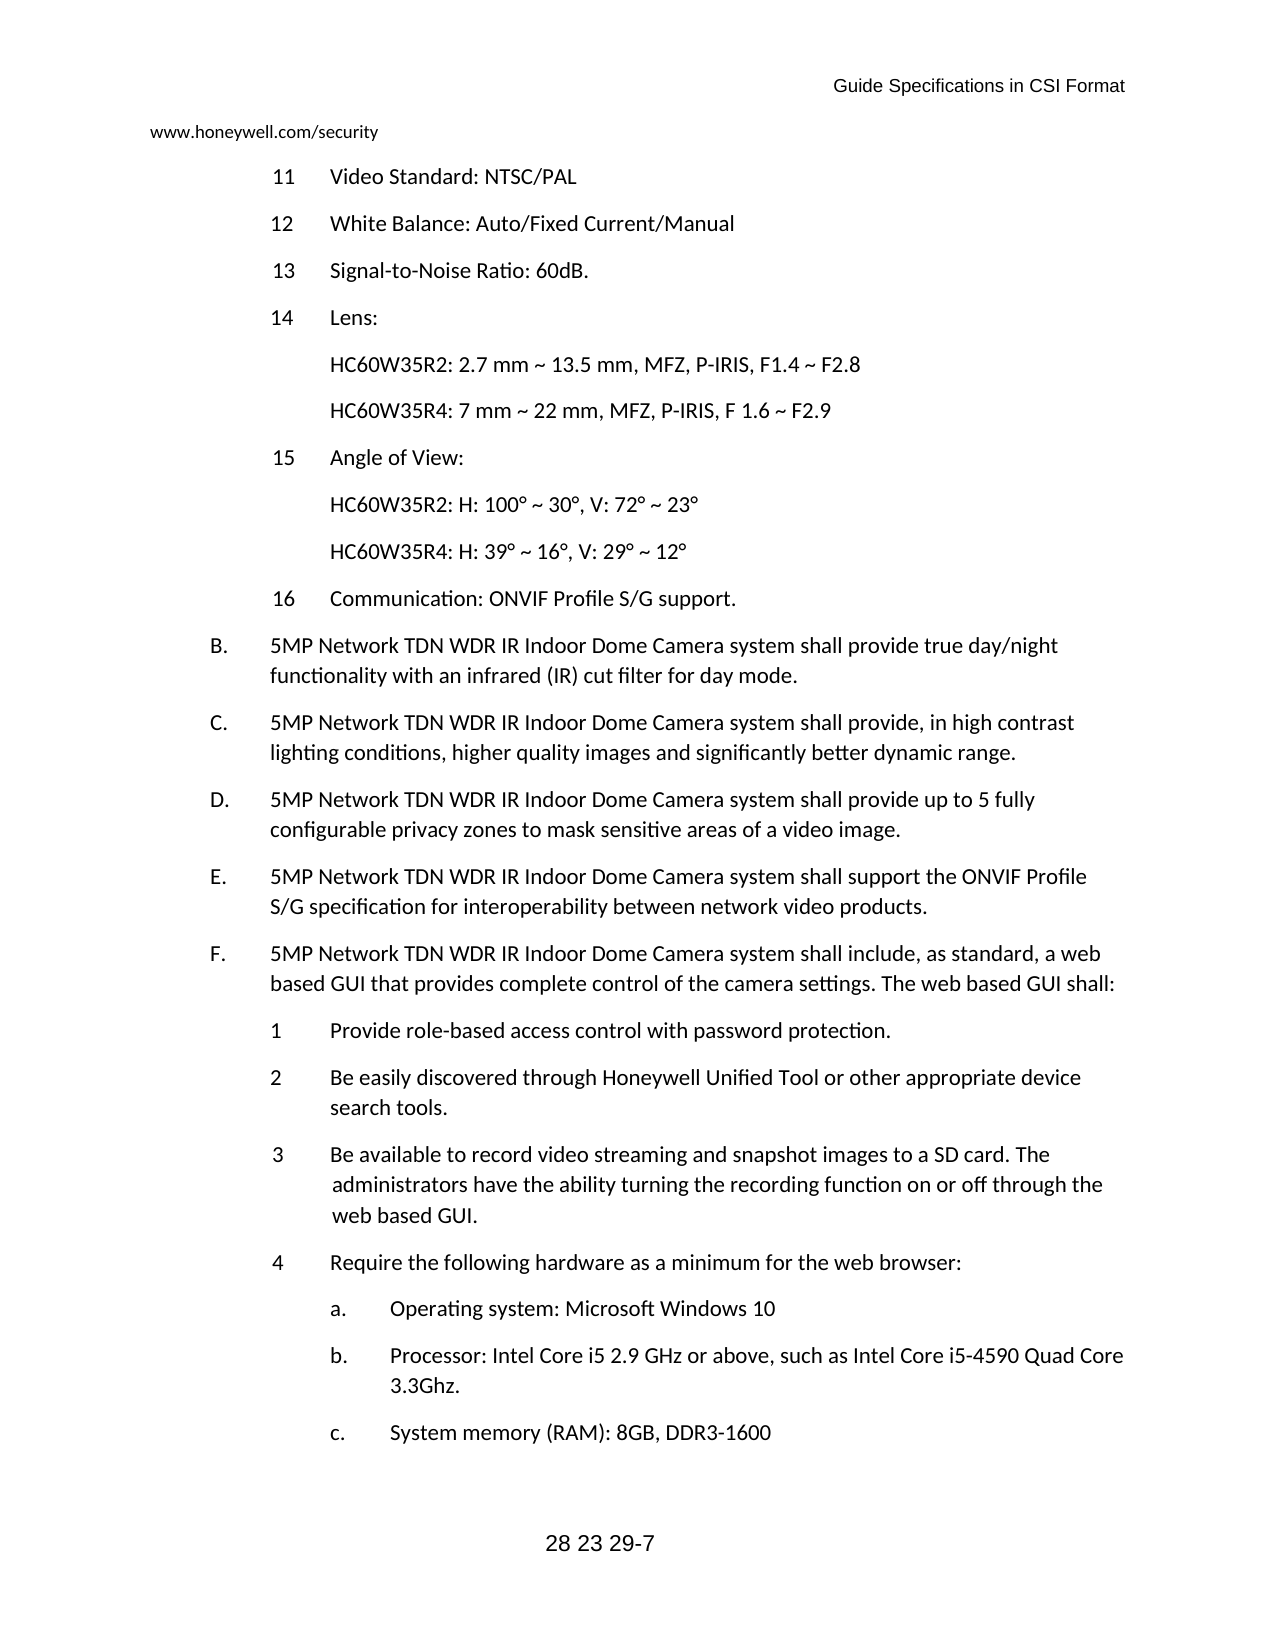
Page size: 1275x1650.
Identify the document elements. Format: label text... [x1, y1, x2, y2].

list White Balance: Auto/Fixed Current/Manual [270, 209, 1125, 237]
list Lens: [270, 303, 1125, 331]
list 5MP Network TDN WDR IR Indoor Dome Camera system shall provide up to 5 fully configurable privacy zones to mask sensitive areas of a video image. [210, 785, 1125, 843]
list Video Standard: NTSC/PAL [272, 162, 1125, 190]
list HC60W35R4: H: 39° ~ 16°, V: 29° ~ 12° [330, 537, 1125, 565]
list Processor: Intel Core i5 2.9 GHz or above, such as Intel Core i5-4590 Quad Core 3.3Ghz. [330, 1341, 1125, 1400]
list System memory (RAM): 8GB, DDR3-1600 [330, 1418, 1125, 1447]
list 5MP Network TDN WDR IR Indoor Dome Camera system shall support the ONVIF Profile S/G specification for interoperability between network video products. [210, 862, 1125, 921]
list Be available to record video streaming and snapshot images to a SD card. The administrators have the ability turning the recording function on or off through the web based GUI. [272, 1140, 1125, 1229]
list 5MP Network TDN WDR IR Indoor Dome Camera system shall include, as standard, a web based GUI that provides complete control of the camera settings. The web based GUI shall: [210, 939, 1125, 998]
list Angle of View: [272, 443, 1125, 472]
text HC60W35R2: H: 100° ~ 30°, V: 72° ~ 23° [330, 490, 1125, 518]
list Require the following hardware as a minimum for the web browser: [272, 1248, 1125, 1276]
list Provide role-based access control with password protection. [270, 1016, 1125, 1044]
list HC60W35R4: 7 mm ~ 22 mm, MFZ, P-IRIS, F 1.6 ~ F2.9 [330, 397, 1125, 425]
list Communication: ONVIF Profile S/G support. [272, 584, 1125, 612]
list HC60W35R2: 2.7 mm ~ 13.5 mm, MFZ, P-IRIS, F1.4 ~ F2.8 [330, 350, 1125, 378]
list Be easily discovered through Honeywell Unified Tool or other appropriate device search tools. [270, 1063, 1125, 1122]
list Operating system: Microsoft Windows 10 [330, 1294, 1125, 1323]
list 5MP Network TDN WDR IR Indoor Dome Camera system shall provide true day/night functionality with an infrared (IR) cut filter for day mode. [210, 631, 1125, 689]
list 5MP Network TDN WDR IR Indoor Dome Camera system shall provide, in high contrast lighting conditions, higher quality images and significantly better dynamic range. [210, 708, 1125, 766]
list Signal-to-Noise Ratio: 60dB. [272, 256, 1125, 284]
